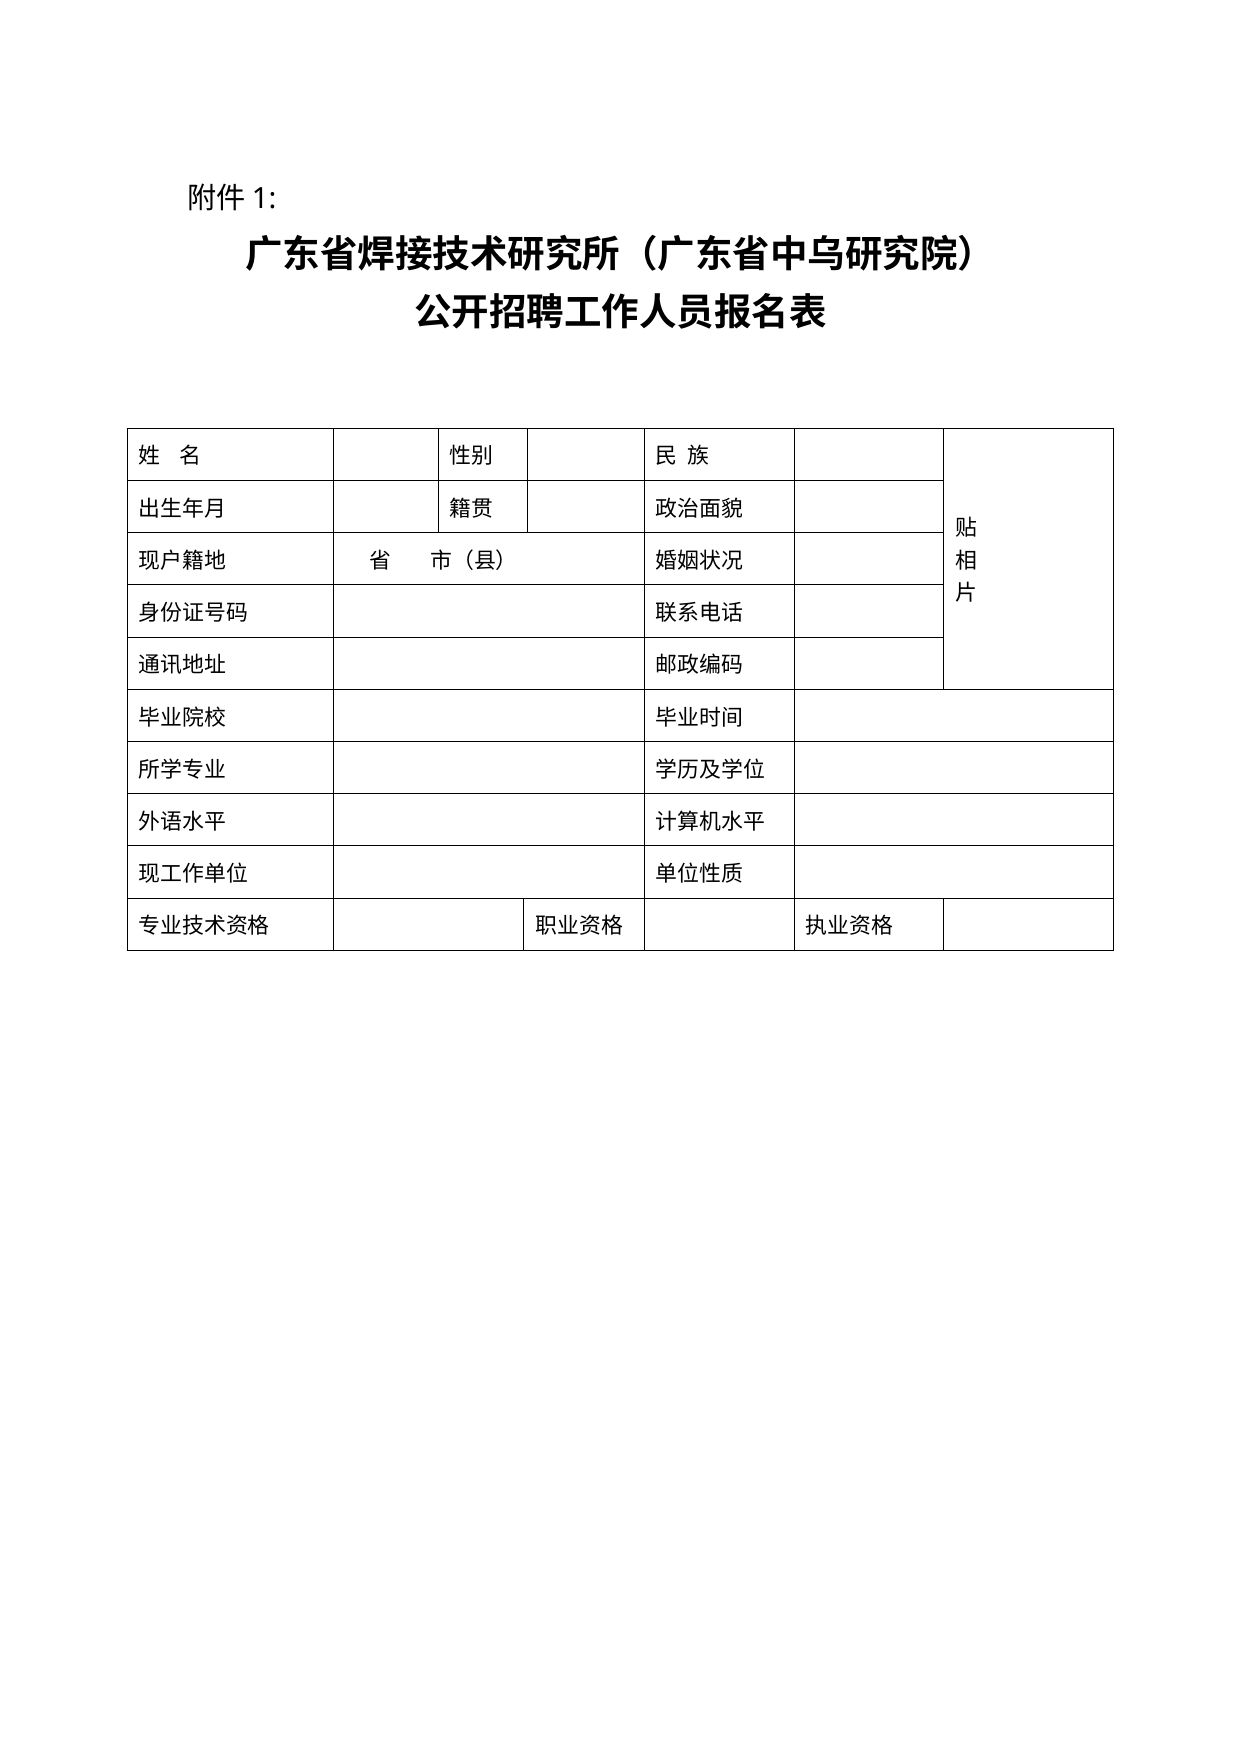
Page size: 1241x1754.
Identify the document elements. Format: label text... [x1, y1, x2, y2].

text 附件1: [187, 162, 1053, 220]
table_cell 现工作单位 [128, 846, 333, 897]
table_cell 毕业时间 [645, 690, 794, 741]
table_cell 身份证号码 [128, 585, 333, 637]
table_cell [334, 690, 644, 741]
text 公开招聘工作人员报名表 [187, 279, 1053, 337]
table_cell 执业资格 [795, 899, 943, 950]
text 广东省焊接技术研究所（广东省中乌研究院） [187, 220, 1053, 279]
table_cell [334, 846, 644, 897]
table_cell [528, 481, 644, 532]
table_header [334, 429, 438, 480]
table_cell [334, 899, 523, 950]
table_cell [795, 481, 943, 532]
table_cell [334, 638, 644, 689]
table_cell [795, 742, 1113, 793]
table_cell [795, 794, 1113, 845]
table_cell 现户籍地 [128, 533, 333, 584]
table_cell 政治面貌 [645, 481, 794, 532]
table_cell [795, 585, 943, 637]
table_cell 单位性质 [645, 846, 794, 897]
table_header 民 族 [645, 429, 794, 480]
table_cell [334, 585, 644, 637]
table_cell 婚姻状况 [645, 533, 794, 584]
table_cell 籍贯 [439, 481, 527, 532]
table_cell 计算机水平 [645, 794, 794, 845]
table_cell 外语水平 [128, 794, 333, 845]
table_cell 专业技术资格 [128, 899, 333, 950]
table_cell [645, 899, 794, 950]
table_cell 毕业院校 [128, 690, 333, 741]
table_cell 通讯地址 [128, 638, 333, 689]
table_cell 省 市（县） [334, 533, 644, 584]
table_cell 联系电话 [645, 585, 794, 637]
table_header [528, 429, 644, 480]
table_cell [795, 846, 1113, 897]
table_cell 职业资格 [524, 899, 644, 950]
table_cell 学历及学位 [645, 742, 794, 793]
table_header [795, 429, 943, 480]
table_cell [334, 794, 644, 845]
table_cell [795, 638, 943, 689]
table_header 姓 名 [128, 429, 333, 480]
table_cell [944, 899, 1113, 950]
table_cell [795, 690, 1113, 741]
table_cell 邮政编码 [645, 638, 794, 689]
table_header 性别 [439, 429, 527, 480]
table_cell [334, 481, 438, 532]
table_cell 出生年月 [128, 481, 333, 532]
table_cell [795, 533, 943, 584]
table_cell [334, 742, 644, 793]
table_cell 所学专业 [128, 742, 333, 793]
table_header 贴 相 片 [944, 429, 1113, 689]
